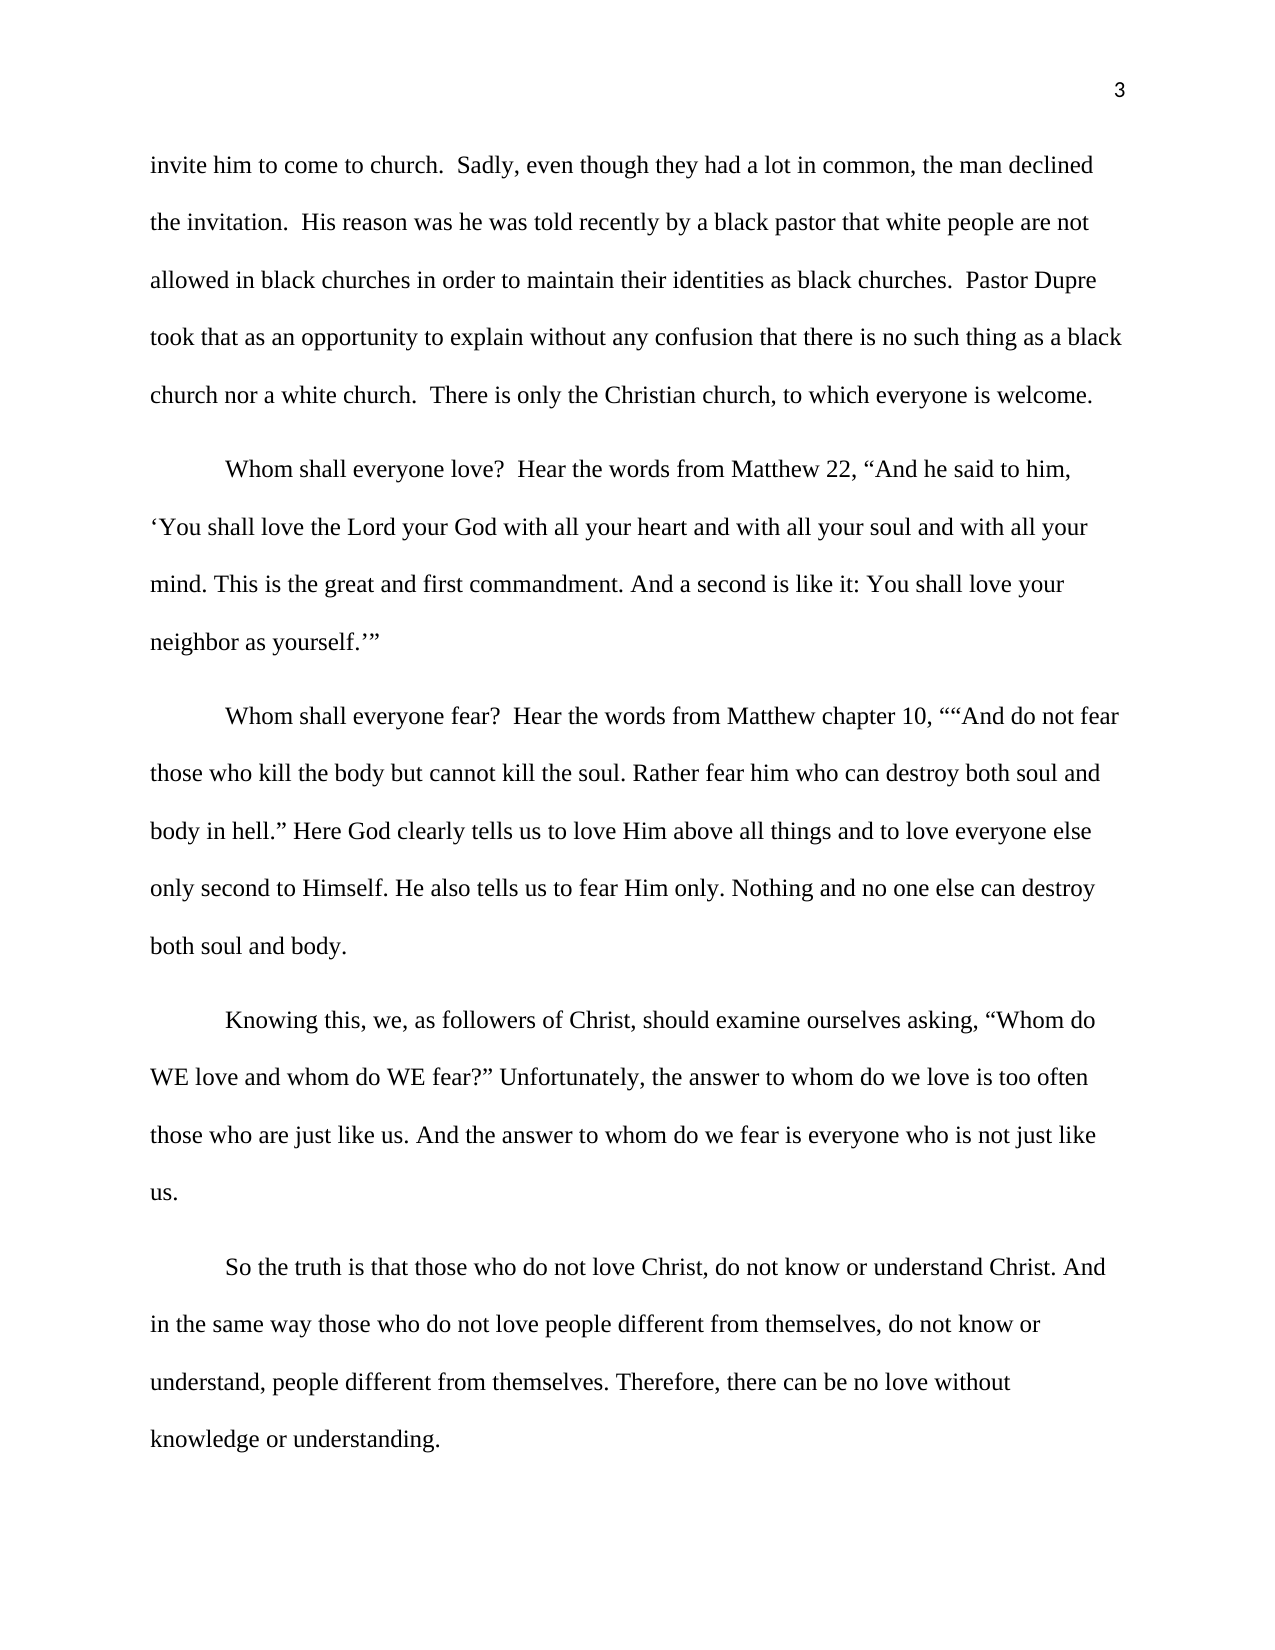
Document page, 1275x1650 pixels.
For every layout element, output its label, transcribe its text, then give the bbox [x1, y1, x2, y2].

text So the truth is that those who do not love Christ, do not know or understand Christ. And in the same way those who do not love people different from themselves, do not know or understand, people different from themselves. Therefore, there can be no love without knowledge or understanding. [150, 1252, 1125, 1453]
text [150, 150, 1125, 409]
text Whom shall everyone fear? Hear the words from Matthew chapter 10, ““And do not fear those who kill the body but cannot kill the soul. Rather fear him who can destroy both soul and body in hell.” Here God clearly tells us to love Him above all things and to love everyone else only second to Himself. He also tells us to fear Him only. Nothing and no one else can destroy both soul and body. [150, 701, 1125, 959]
text Whom shall everyone love? Hear the words from Matthew 22, “And he said to him, ‘You shall love the Lord your God with all your heart and with all your soul and with all your mind. This is the great and first commandment. And a second is like it: You shall love your neighbor as yourself.’” [150, 454, 1125, 655]
text Knowing this, we, as followers of Christ, should examine ourselves asking, “Whom do WE love and whom do WE fear?” Unfortunately, the answer to whom do we love is too often those who are just like us. And the answer to whom do we fear is everyone who is not just like us. [150, 1005, 1125, 1206]
